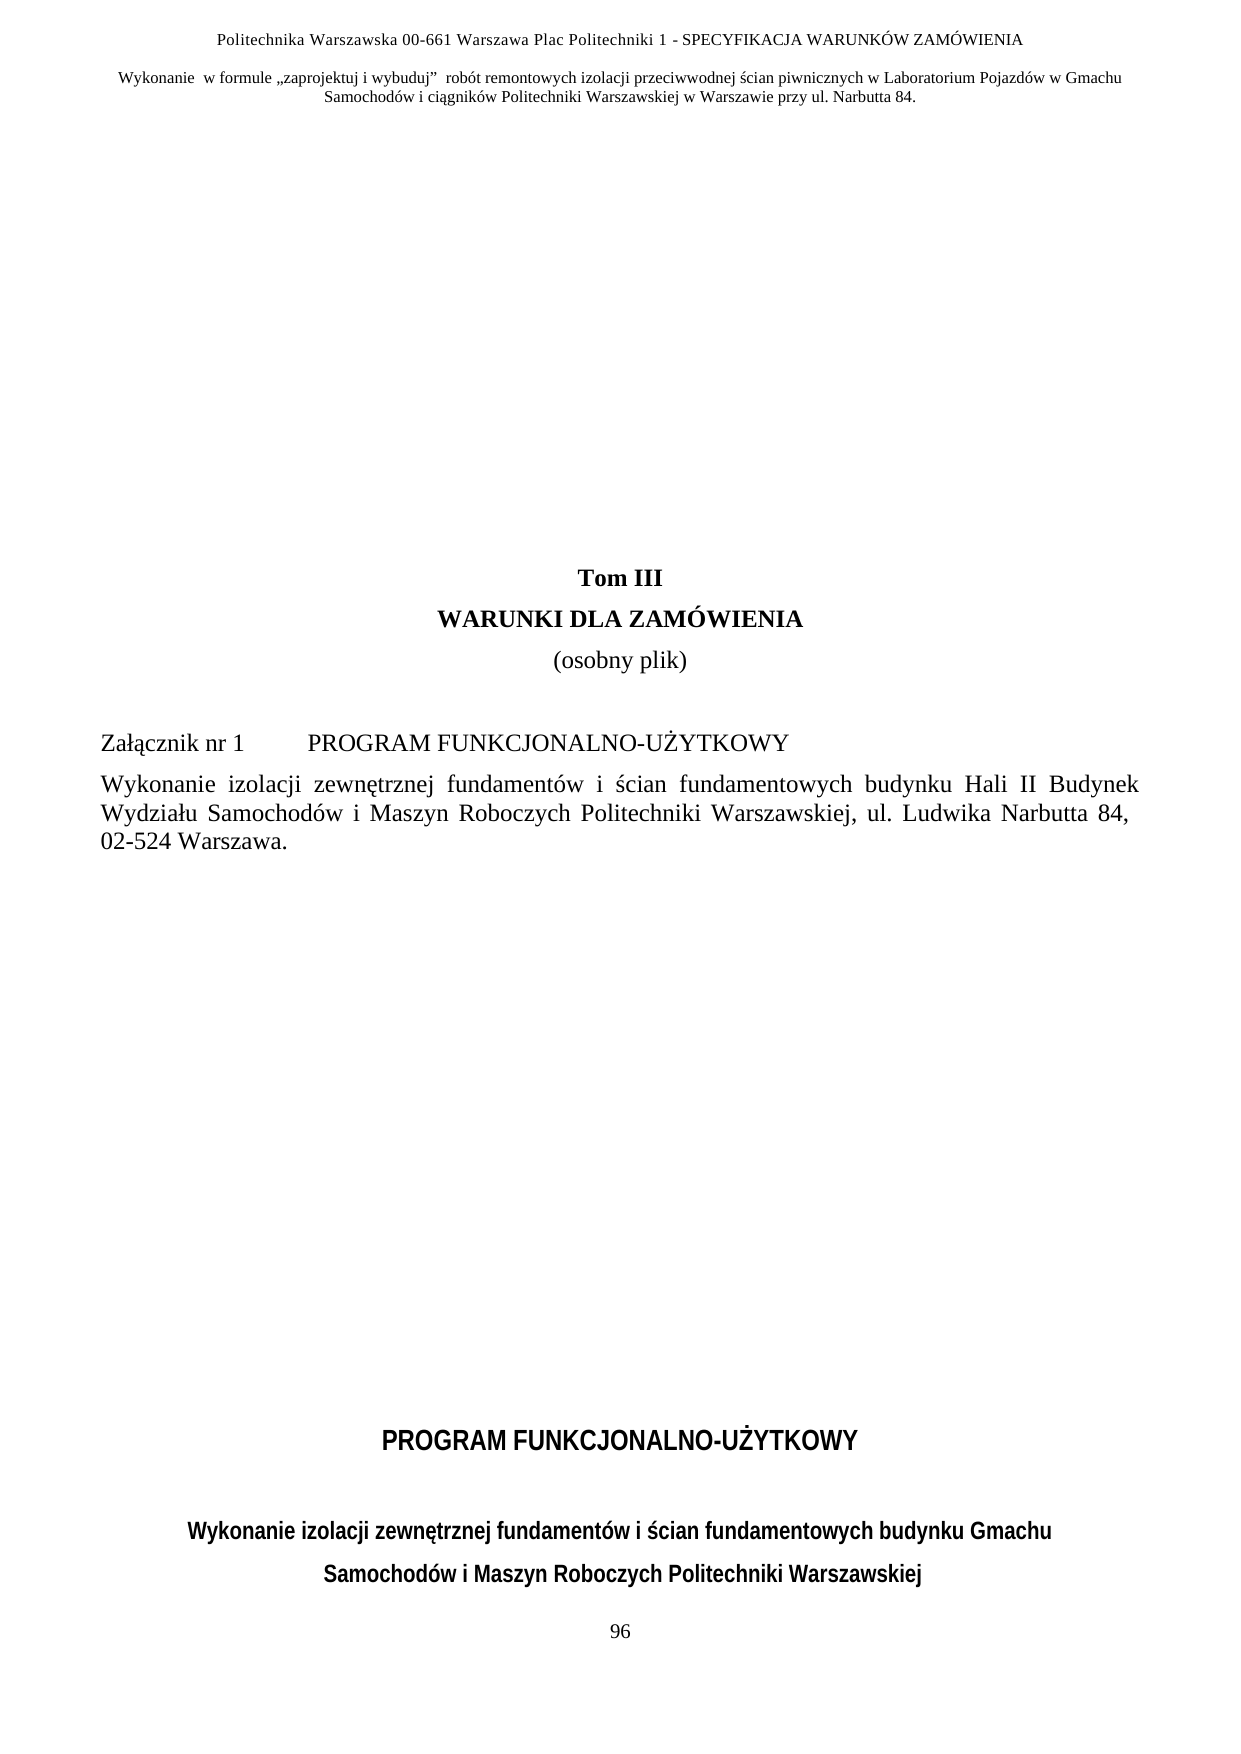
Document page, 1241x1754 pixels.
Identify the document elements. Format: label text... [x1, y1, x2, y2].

text WARUNKI DLA ZAMÓWIENIA [100, 604, 1140, 633]
text PROGRAM FUNKCJONALNO-UŻYTKOWY [100, 1423, 1140, 1456]
text Tom III [100, 563, 1140, 591]
text Załącznik nr 1 PROGRAM FUNKCJONALNO-UŻYTKOWY [100, 728, 1134, 756]
text Wykonanie izolacji zewnętrznej fundamentów i ścian fundamentowych budynku Gmachu [100, 1516, 1140, 1544]
text (osobny plik) [100, 645, 1140, 674]
text Samochodów i Maszyn Roboczych Politechniki Warszawskiej [100, 1559, 1140, 1587]
text Wykonanie izolacji zewnętrznej fundamentów i ścian fundamentowych budynku Hali II Budynek Wydziału Samochodów i Maszyn Roboczych Politechniki Warszawskiej, ul. Ludwika Narbutta 84, 02-524 Warszawa. [100, 769, 1140, 855]
